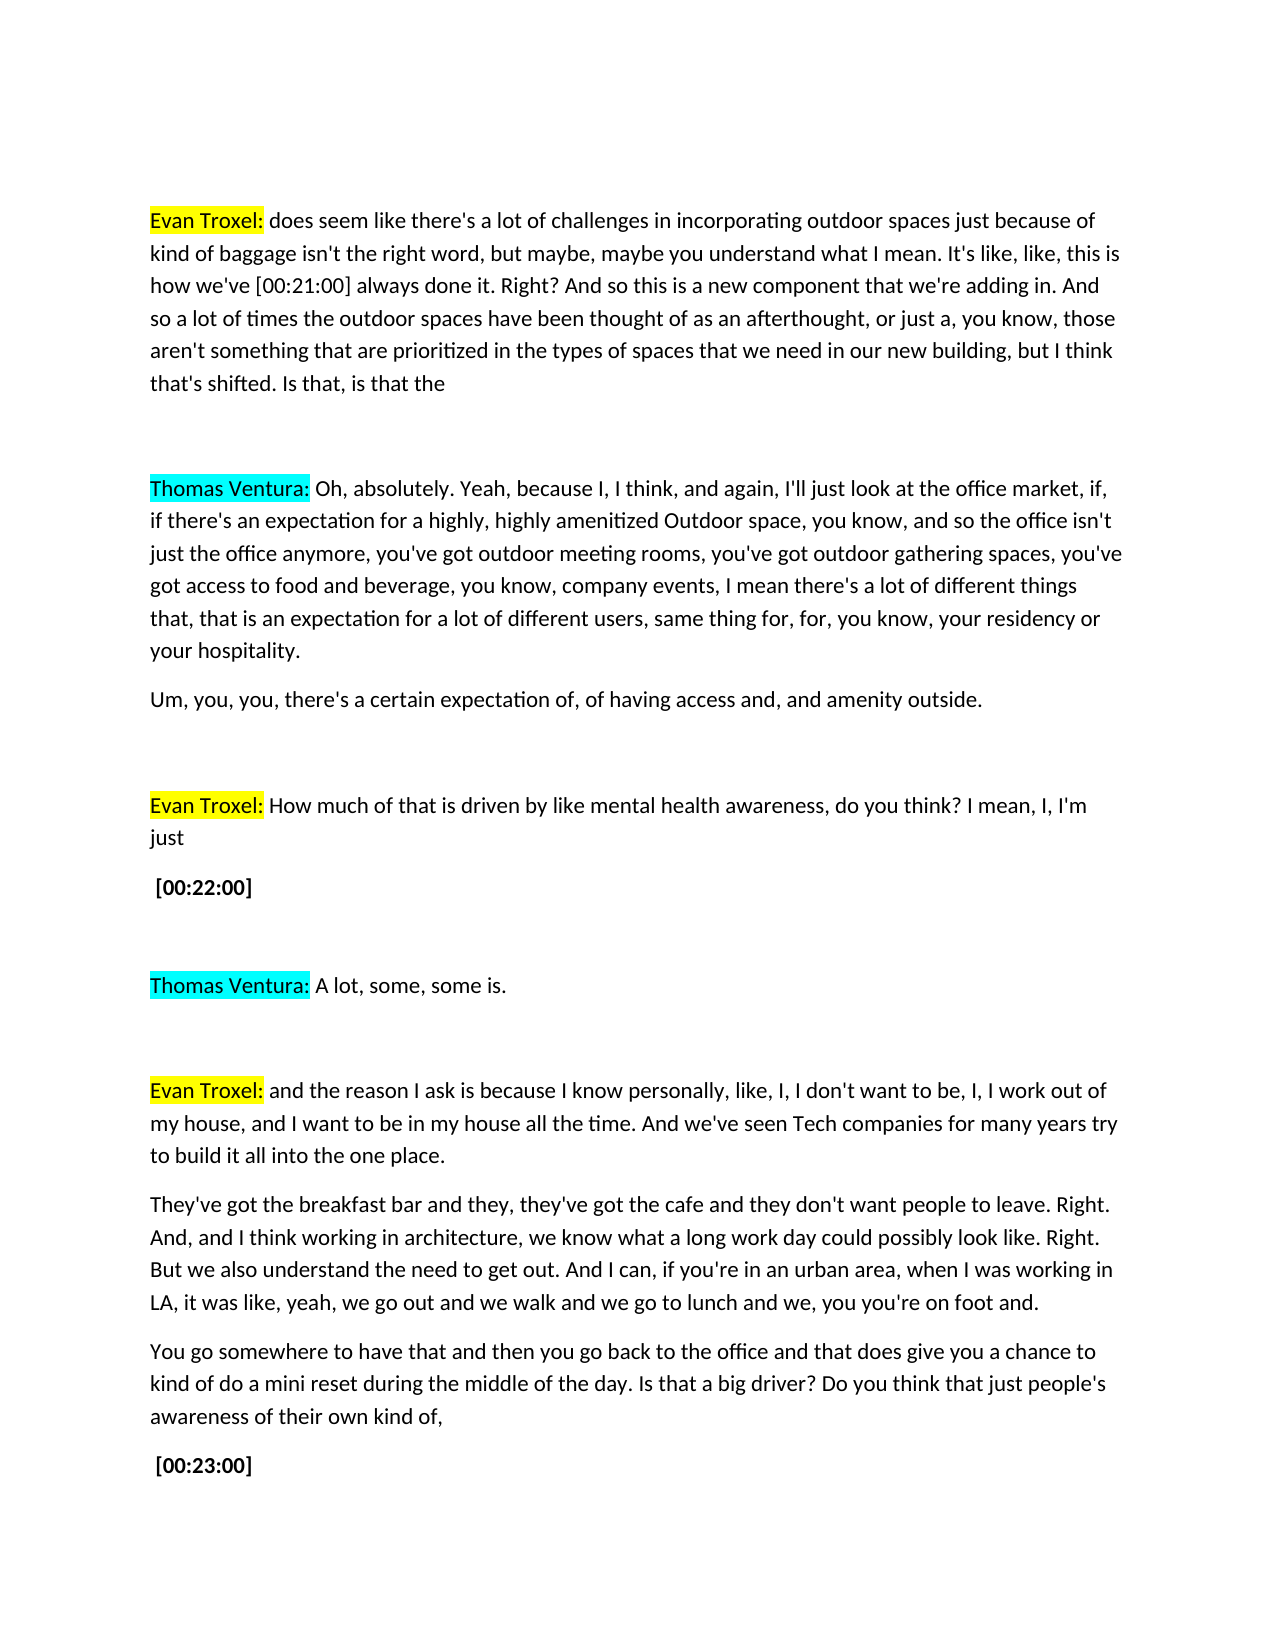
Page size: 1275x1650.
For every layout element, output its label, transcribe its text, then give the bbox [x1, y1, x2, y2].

text Evan Troxel: How much of that is driven by like mental health awareness, do you think? I mean, I, I'm just [150, 791, 1125, 851]
text [00:22:00] [150, 873, 1125, 901]
text [00:23:00] [150, 1451, 1125, 1479]
text They've got the breakfast bar and they, they've got the cafe and they don't want people to leave. Right. And, and I think working in architecture, we know what a long work day could possibly look like. Right. But we also understand the need to get out. And I can, if you're in an urban area, when I was working in LA, it was like, yeah, we go out and we walk and we go to lunch and we, you you're on foot and. [150, 1190, 1125, 1316]
text Evan Troxel: does seem like there's a lot of challenges in incorporating outdoor spaces just because of kind of baggage isn't the right word, but maybe, maybe you understand what I mean. It's like, like, this is how we've [00:21:00] always done it. Right? And so this is a new component that we're adding in. And so a lot of times the outdoor spaces have been thought of as an afterthought, or just a, you know, those aren't something that are prioritized in the types of spaces that we need in our new building, but I think that's shifted. Is that, is that the [150, 206, 1125, 397]
text Um, you, you, there's a certain expectation of, of having access and, and amenity outside. [150, 686, 1125, 714]
text You go somewhere to have that and then you go back to the office and that does give you a chance to kind of do a mini reset during the middle of the day. Is that a big driver? Do you think that just people's awareness of their own kind of, [150, 1337, 1125, 1430]
text Thomas Ventura: Oh, absolutely. Yeah, because I, I think, and again, I'll just look at the office market, if, if there's an expectation for a highly, highly amenitized Outdoor space, you know, and so the office isn't just the office anymore, you've got outdoor meeting rooms, you've got outdoor gathering spaces, you've got access to food and beverage, you know, company events, I mean there's a lot of different things that, that is an expectation for a lot of different users, same thing for, for, you know, your residency or your hospitality. [150, 474, 1125, 664]
text Thomas Ventura: A lot, some, some is. [310, 971, 1125, 999]
text Evan Troxel: and the reason I ask is because I know personally, like, I, I don't want to be, I, I work out of my house, and I want to be in my house all the time. And we've seen Tech companies for many years try to build it all into the one place. [150, 1076, 1125, 1169]
